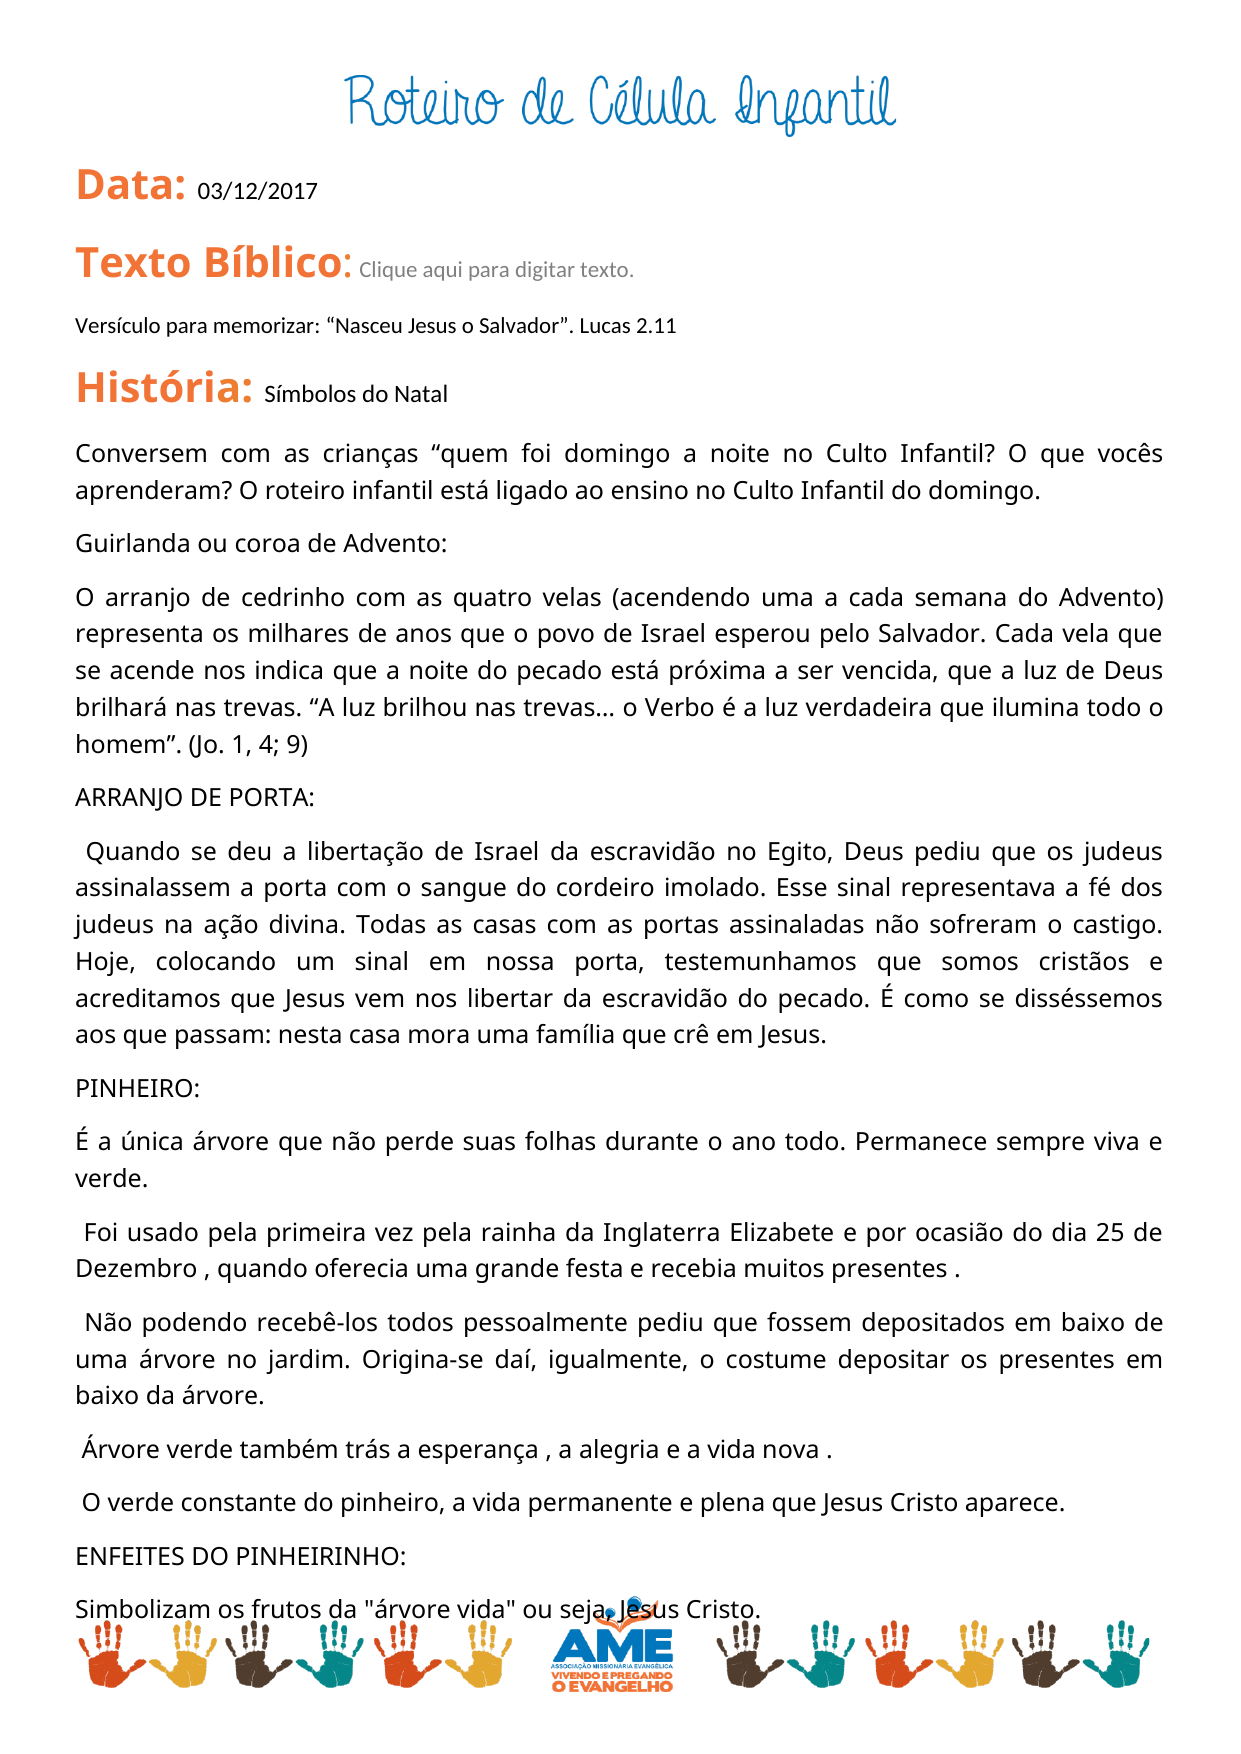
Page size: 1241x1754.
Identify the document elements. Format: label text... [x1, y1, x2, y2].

text Não podendo recebê-los todos pessoalmente pediu que fossem depositados em baixo de uma árvore no jardim. Origina-se daí, igualmente, o costume depositar os presentes em baixo da árvore. [75, 1304, 1165, 1412]
text História: [75, 358, 1165, 414]
text ENFEITES DO PINHEIRINHO: [75, 1538, 1165, 1572]
text Guirlanda ou coroa de Advento: [75, 526, 1165, 560]
text O arranjo de cedrinho com as quatro velas (acendendo uma a cada semana do Advento) representa os milhares de anos que o povo de Israel esperou pelo Salvador. Cada vela que se acende nos indica que a noite do pecado está próxima a ser vencida, que a luz de Deus brilhará nas trevas. “A luz brilhou nas trevas… o Verbo é a luz verdadeira que ilumina todo o homem”. (Jo. 1, 4; 9) [75, 579, 1165, 761]
text Texto Bíblico: [75, 233, 1165, 290]
text Conversem com as crianças “quem foi domingo a noite no Culto Infantil? O que vocês aprenderam? O roteiro infantil está ligado ao ensino no Culto Infantil do domingo. [75, 436, 1165, 507]
text Simbolizam os frutos da "árvore vida" ou seja, Jesus Cristo. [75, 1592, 1165, 1626]
text Árvore verde também trás a esperança , a alegria e a vida nova . [75, 1431, 1165, 1466]
text ARRANJO DE PORTA: [75, 780, 1165, 814]
text É a única árvore que não perde suas folhas durante o ano todo. Permanece sempre viva e verde. [75, 1124, 1165, 1195]
text Data: [75, 155, 1165, 212]
text O verde constante do pinheiro, a vida permanente e plena que Jesus Cristo aparece. [75, 1485, 1165, 1519]
text PINHEIRO: [75, 1071, 1165, 1105]
text Foi usado pela primeira vez pela rainha da Inglaterra Elizabete e por ocasião do dia 25 de Dezembro , quando oferecia uma grande festa e recebia muitos presentes . [75, 1214, 1165, 1285]
picture [78, 1626, 1150, 1692]
picture [344, 75, 897, 137]
text Quando se deu a libertação de Israel da escravidão no Egito, Deus pediu que os judeus assinalassem a porta com o sangue do cordeiro imolado. Esse sinal representava a fé dos judeus na ação divina. Todas as casas com as portas assinaladas não sofreram o castigo. Hoje, colocando um sinal em nossa porta, testemunhamos que somos cristãos e acreditamos que Jesus vem nos libertar da escravidão do pecado. É como se disséssemos aos que passam: nesta casa mora uma família que crê em Jesus. [75, 833, 1165, 1051]
